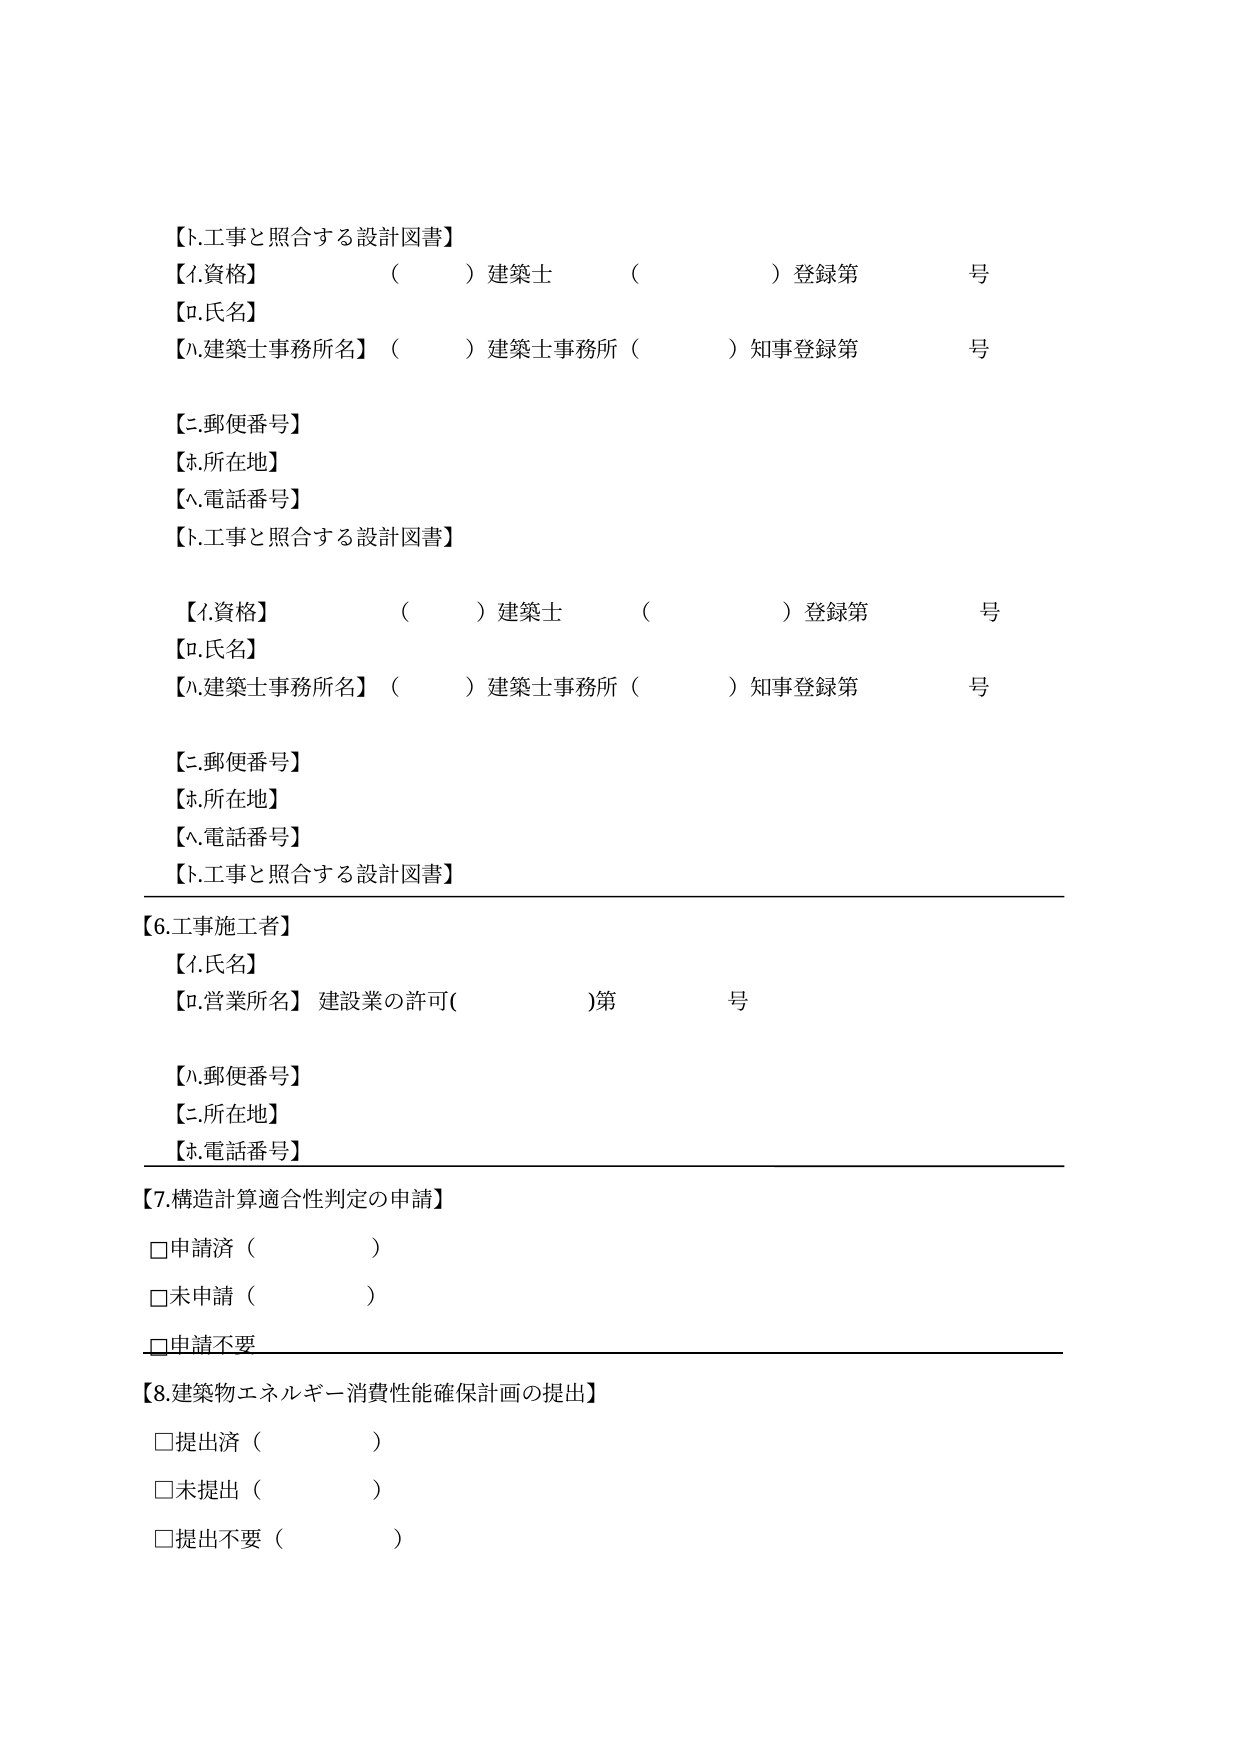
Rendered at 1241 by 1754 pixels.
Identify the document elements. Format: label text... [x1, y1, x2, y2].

text 【ﾆ.郵便番号】 [131, 404, 1125, 442]
text 【ﾛ.営業所名】 建設業の許可( )第 号 [131, 981, 1125, 1019]
text 【ｲ.資格】 （ ）建築士 （ ）登録第 号 [131, 254, 1125, 292]
text 【ﾊ.郵便番号】 [131, 1056, 1125, 1094]
text 【ｲ.氏名】 [131, 944, 1125, 981]
text 【ﾊ.建築士事務所名】（ ）建築士事務所（ ）知事登録第 号 [131, 329, 1125, 367]
text 【ﾎ.電話番号】 [131, 1131, 1125, 1169]
text □提出済（ ） [131, 1422, 1125, 1459]
text 【ﾍ.電話番号】 [131, 817, 1125, 854]
text 【ﾄ.工事と照合する設計図書】 [131, 217, 1125, 254]
text □提出不要（ ） [131, 1519, 1125, 1556]
text 【6.工事施工者】 [131, 906, 1125, 944]
text □未提出（ ） [131, 1470, 1125, 1508]
text 【7.構造計算適合性判定の申請】 [131, 1180, 1125, 1217]
text 【ﾆ.郵便番号】 [131, 742, 1125, 779]
text 【8.建築物エネルギー消費性能確保計画の提出】 [131, 1373, 1125, 1411]
text 【ｲ.資格】 （ ）建築士 （ ）登録第 号 [131, 592, 1125, 629]
text 【ﾄ.工事と照合する設計図書】 [131, 517, 1125, 554]
text 【ﾍ.電話番号】 [131, 479, 1125, 517]
text 【ﾛ.氏名】 [131, 629, 1125, 667]
text □未申請（ ） [131, 1277, 1125, 1314]
text □申請済（ ） [131, 1228, 1125, 1266]
text 【ﾎ.所在地】 [131, 779, 1125, 817]
text 【ﾆ.所在地】 [131, 1094, 1125, 1131]
text 【ﾄ.工事と照合する設計図書】 [131, 854, 1125, 892]
text 【ﾛ.氏名】 [131, 292, 1125, 329]
text 【ﾊ.建築士事務所名】（ ）建築士事務所（ ）知事登録第 号 [131, 667, 1125, 704]
text 【ﾎ.所在地】 [131, 442, 1125, 479]
text □申請不要 [131, 1325, 1125, 1363]
